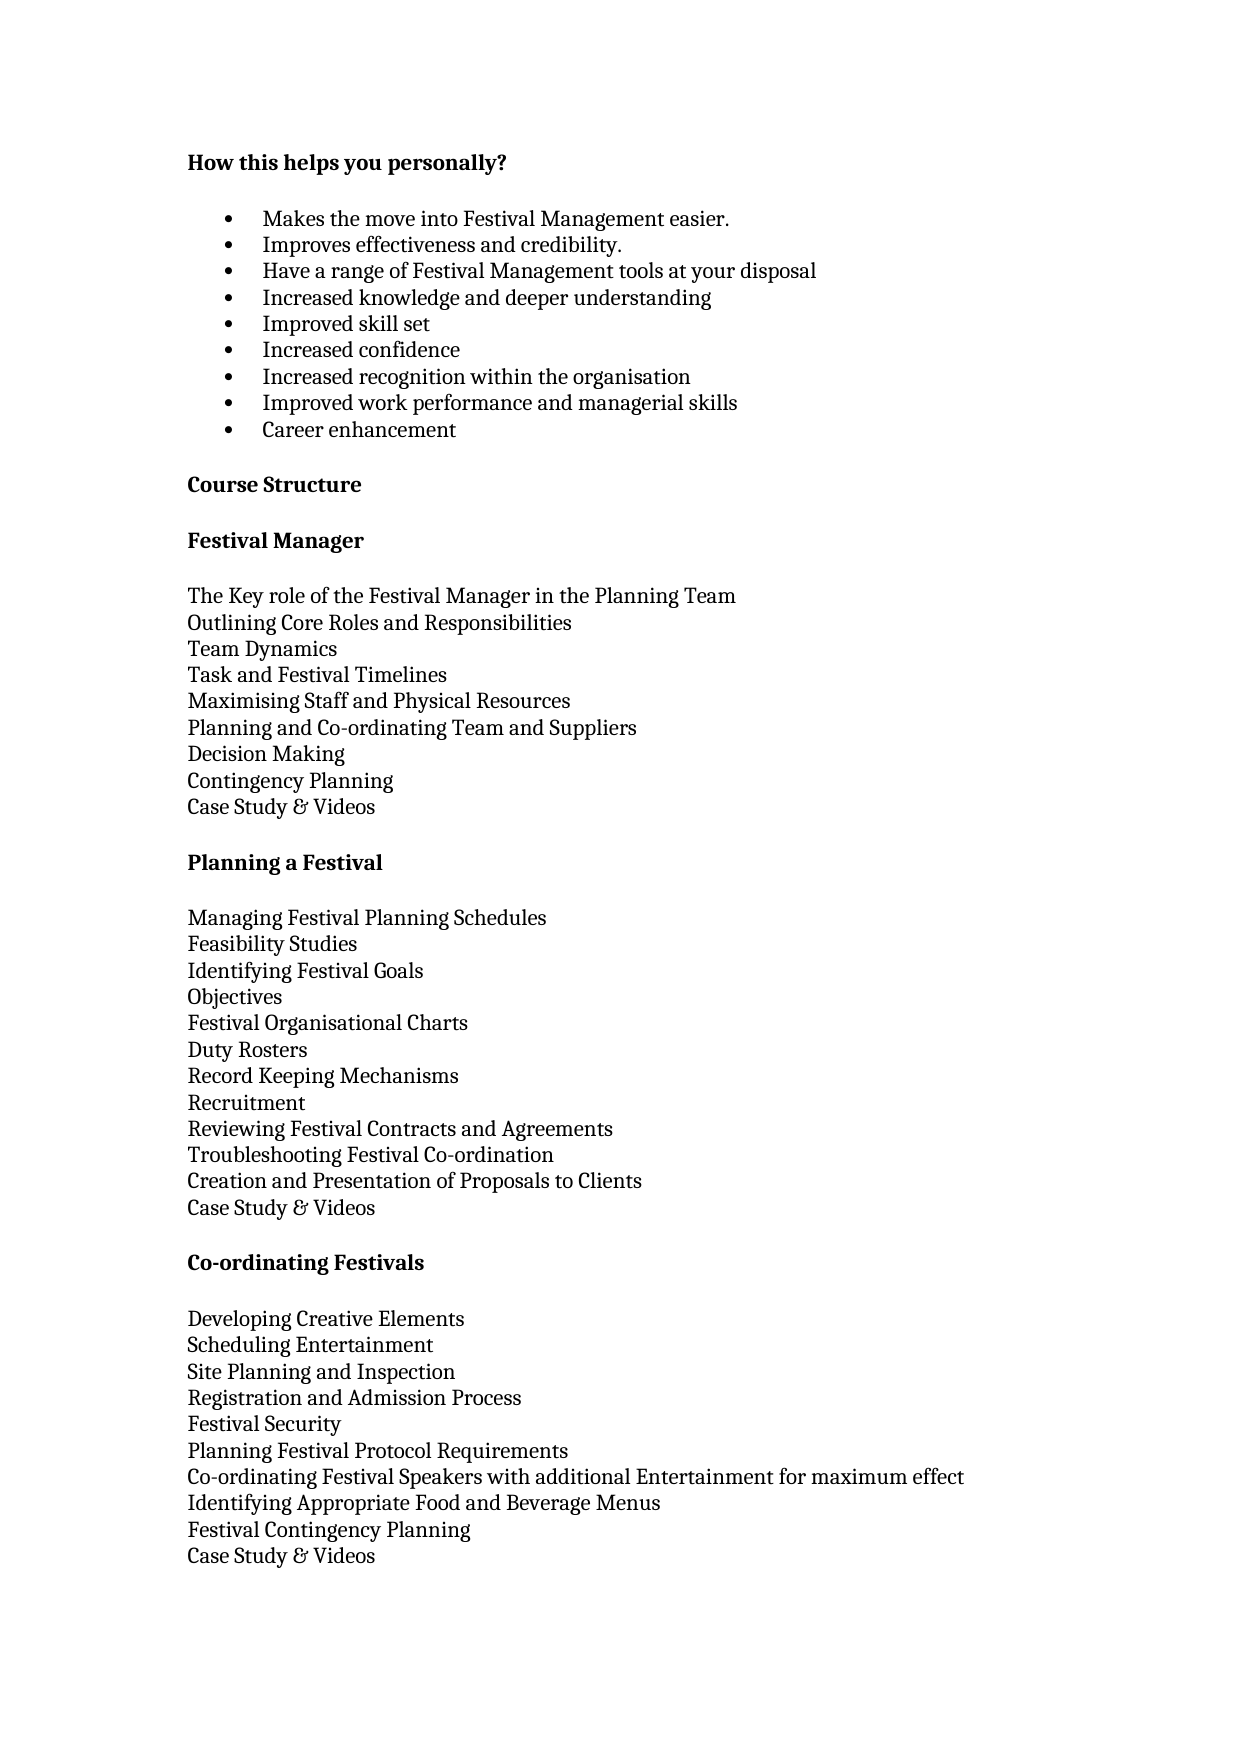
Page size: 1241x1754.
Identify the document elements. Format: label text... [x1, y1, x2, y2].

list Improved work performance and managerial skills [225, 390, 1053, 416]
list Increased recognition within the organisation [225, 364, 1053, 390]
list Increased knowledge and deeper understanding [225, 284, 1053, 311]
text Course Structure [187, 472, 1053, 498]
text Festival Manager [187, 527, 1053, 554]
subtitle How this helps you personally? [187, 150, 1053, 176]
text Managing Festival Planning Schedules Feasibility Studies Identifying Festival Goals Objectives Festival Organisational Charts Duty Rosters Record Keeping Mechanisms Recruitment Reviewing Festival Contracts and Agreements Troubleshooting Festival Co-ordination Creation and Presentation of Proposals to Clients Case Study & Videos [187, 905, 1053, 1221]
text Co-ordinating Festivals [187, 1250, 1053, 1277]
list Have a range of Festival Management tools at your disposal [225, 258, 1053, 284]
text The Key role of the Festival Manager in the Planning Team Outlining Core Roles and Responsibilities Team Dynamics Task and Festival Timelines Maximising Staff and Physical Resources Planning and Co-ordinating Team and Suppliers Decision Making Contingency Planning Case Study & Videos [187, 583, 1053, 820]
text Planning a Festival [187, 849, 1053, 876]
list Makes the move into Festival Management easier. [225, 206, 1053, 232]
list Career enhancement [225, 416, 1053, 443]
list Improves effectiveness and credibility. [225, 232, 1053, 258]
list Improved skill set [225, 311, 1053, 337]
list Increased confidence [225, 337, 1053, 364]
text Developing Creative Elements Scheduling Entertainment Site Planning and Inspection Registration and Admission Process Festival Security Planning Festival Protocol Requirements Co-ordinating Festival Speakers with additional Entertainment for maximum effect Identifying Appropriate Food and Beverage Menus Festival Contingency Planning Case Study & Videos [187, 1306, 1053, 1596]
